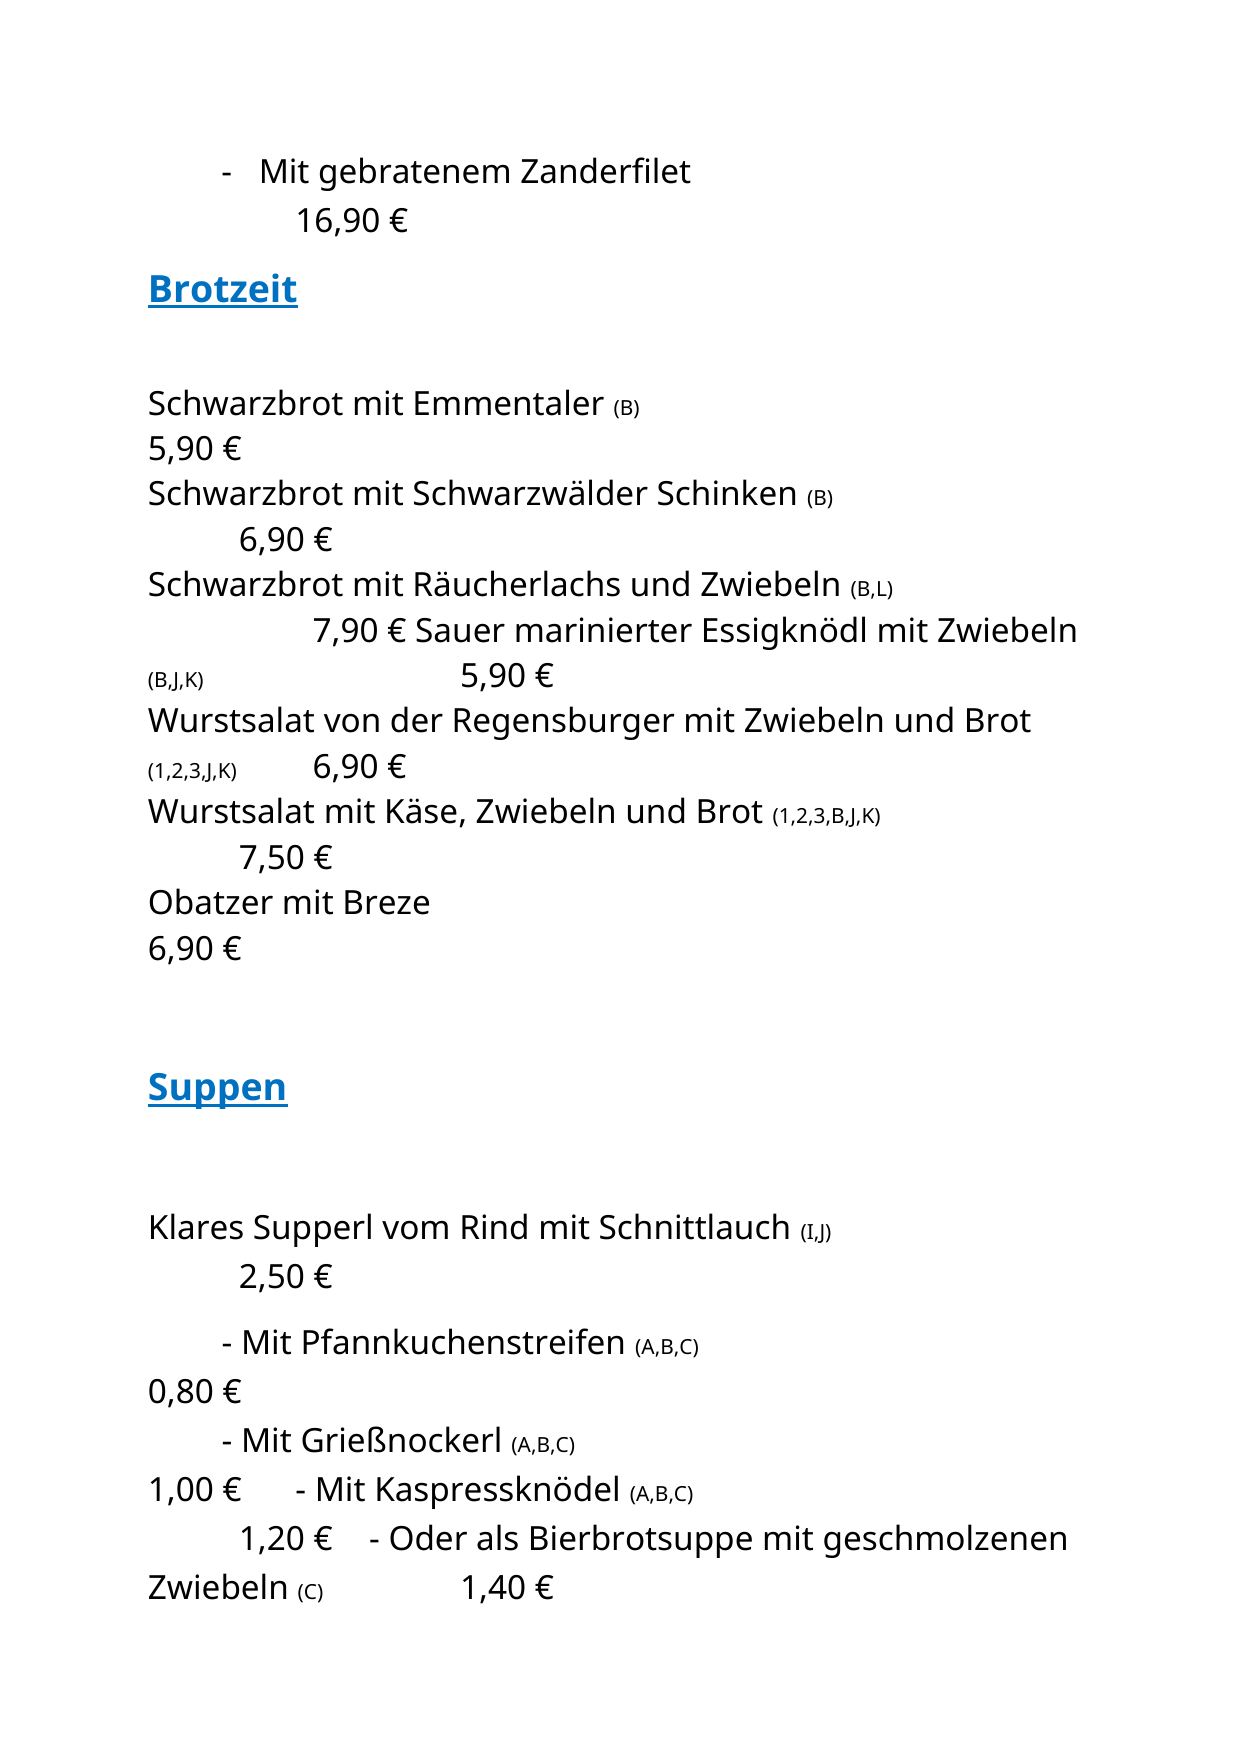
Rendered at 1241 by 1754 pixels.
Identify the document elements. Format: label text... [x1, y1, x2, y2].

text Klares Supperl vom Rind mit Schnittlauch (I,J) 2,50 € [148, 1204, 1093, 1298]
text Brotzeit [148, 262, 1093, 313]
text Suppen [148, 1061, 1093, 1112]
text Schwarzbrot mit Emmentaler (B) 5,90 € Schwarzbrot mit Schwarzwälder Schinken (B) 6,90 € Schwarzbrot mit Räucherlachs und Zwiebeln (B,L) 7,90 € Sauer marinierter Essigknödl mit Zwiebeln (B,J,K) 5,90 € Wurstsalat von der Regensburger mit Zwiebeln und Brot (1,2,3,J,K) 6,90 € Wurstsalat mit Käse, Zwiebeln und Brot (1,2,3,B,J,K) 7,50 € [148, 379, 1093, 879]
text Obatzer mit Breze 6,90 € [148, 879, 1093, 970]
text - Mit Pfannkuchenstreifen (A,B,C) 0,80 € - Mit Grießnockerl (A,B,C) 1,00 € - Mit Kaspressknödel (A,B,C) 1,20 € - Oder als Bierbrotsuppe mit geschmolzenen Zwiebeln (C) 1,40 € [148, 1319, 1093, 1609]
list Mit gebratenem Zanderfilet 16,90 € [221, 148, 1093, 242]
